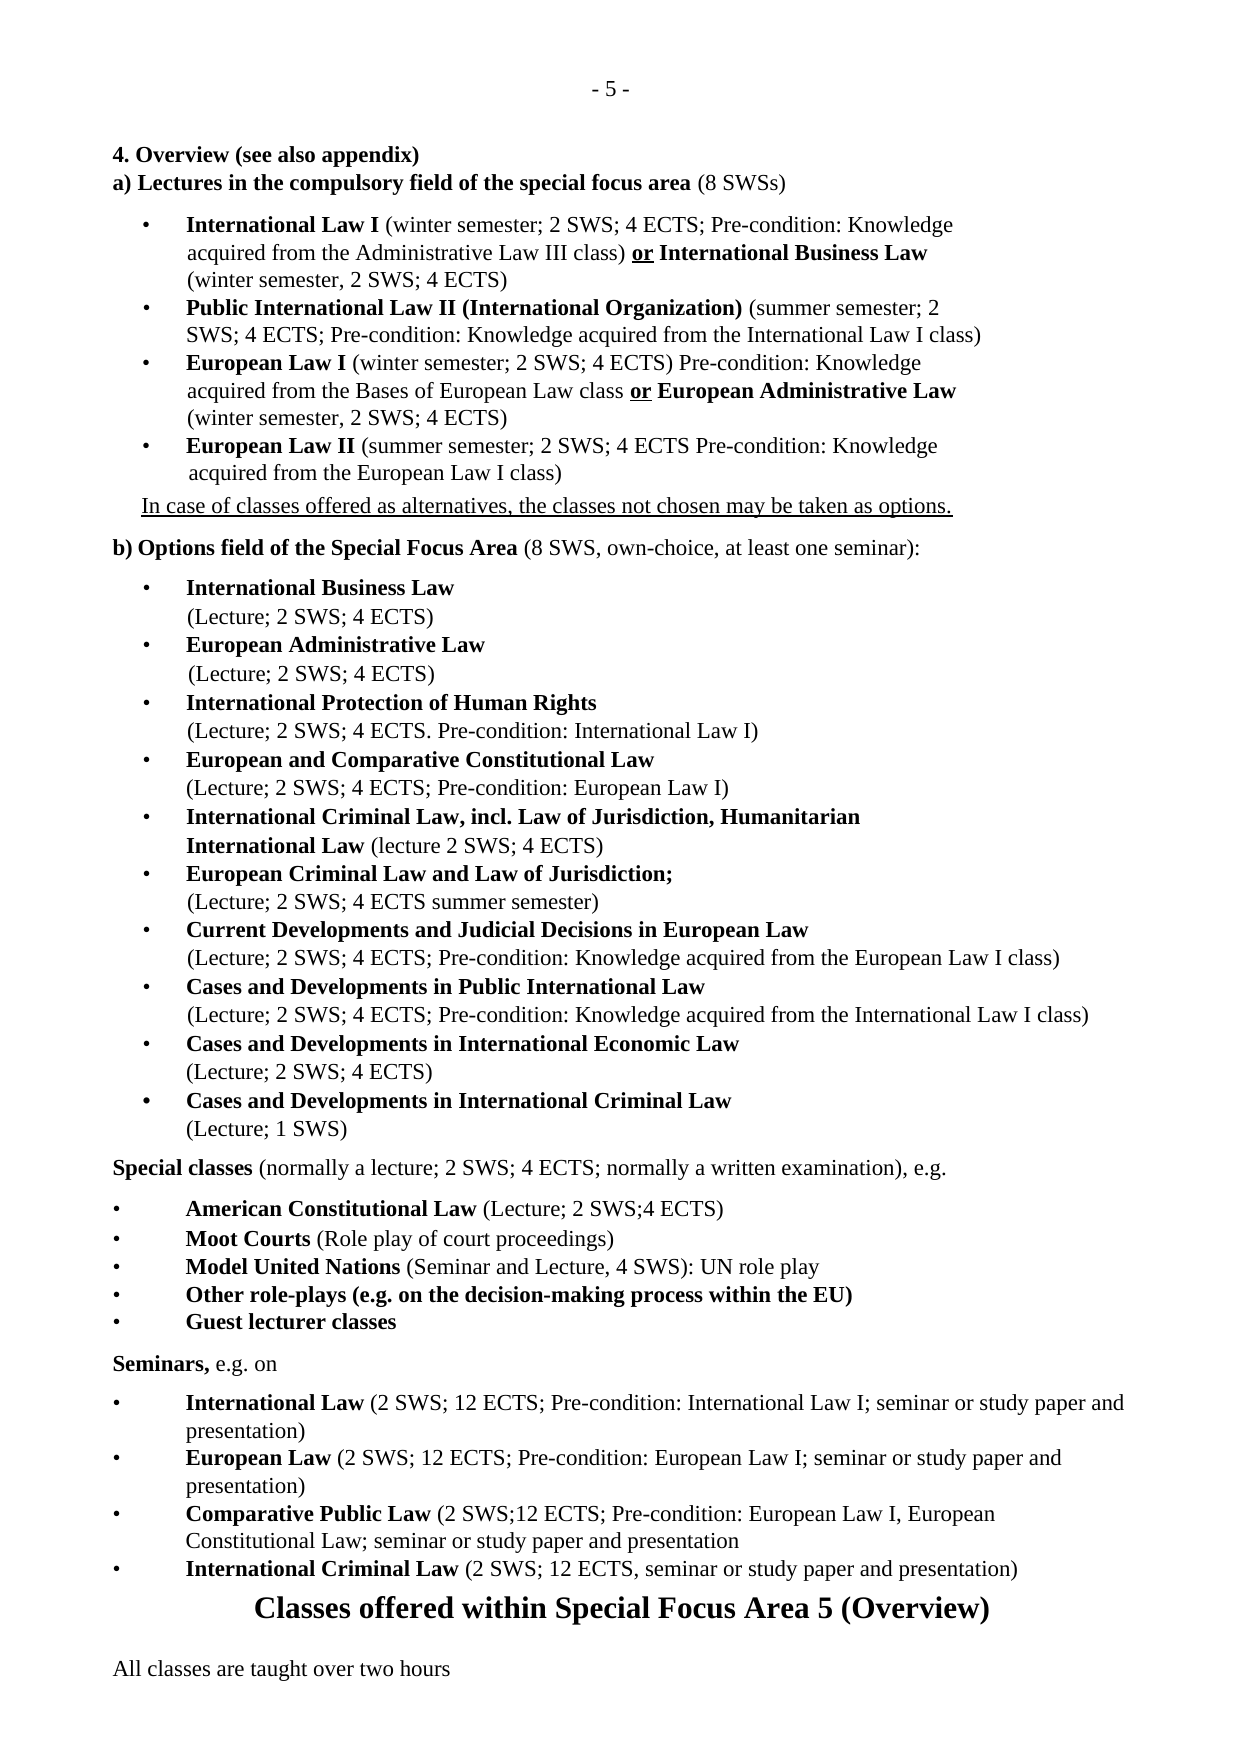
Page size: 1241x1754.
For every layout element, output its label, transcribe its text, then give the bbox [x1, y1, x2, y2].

list Lectures in the compulsory field of the special focus area (8 SWSs) [112, 169, 1127, 195]
list Current Developments and Judicial Decisions in European Law [142, 914, 1127, 943]
list European Criminal Law and Law of Jurisdiction; [142, 859, 1127, 887]
list International Law I (winter semester; 2 SWS; 4 ECTS; Pre-condition: Knowledge acquired from the Administrative Law III class) or International Business Law (winter semester, 2 SWS; 4 ECTS) [142, 211, 998, 293]
list Comparative Public Law (2 SWS;12 ECTS; Pre-condition: European Law I, European Constitutional Law; seminar or study paper and presentation [112, 1499, 1127, 1554]
list European Administrative Law [142, 630, 1127, 658]
text (Lecture; 2 SWS; 4 ECTS) [188, 658, 1127, 687]
list Cases and Developments in International Criminal Law [142, 1086, 1127, 1114]
list Public International Law II (International Organization) (summer semester; 2 SWS; 4 ECTS; Pre-condition: Knowledge acquired from the International Law I class) [142, 293, 998, 348]
list European and Comparative Constitutional Law (Lecture; 2 SWS; 4 ECTS; Pre-condition: European Law I) [142, 744, 731, 801]
text Seminars, e.g. on [112, 1350, 1127, 1376]
list European Law (2 SWS; 12 ECTS; Pre-condition: European Law I; seminar or study paper and presentation) [112, 1443, 1127, 1498]
list International Protection of Human Rights [142, 687, 1127, 716]
text (Lecture; 2 SWS; 4 ECTS) [187, 601, 1127, 630]
list International Criminal Law, incl. Law of Jurisdiction, Humanitarian International Law (lecture 2 SWS; 4 ECTS) [142, 802, 951, 859]
list International Law (2 SWS; 12 ECTS; Pre-condition: International Law I; seminar or study paper and presentation) [112, 1388, 1127, 1443]
list Cases and Developments in Public International Law [142, 971, 1127, 1000]
list Moot Courts (Role play of court proceedings) [112, 1224, 1127, 1252]
list International Business Law [142, 573, 1127, 601]
list International Criminal Law (2 SWS; 12 ECTS, seminar or study paper and presentation) [112, 1554, 1127, 1582]
text (Lecture; 2 SWS; 4 ECTS; Pre-condition: Knowledge acquired from the International Law I class) [187, 1000, 1127, 1028]
list American Constitutional Law (Lecture; 2 SWS;4 ECTS) [112, 1184, 1127, 1224]
list Guest lecturer classes [112, 1308, 1127, 1335]
text (Lecture; 2 SWS; 4 ECTS. Pre-condition: International Law I) [187, 716, 1127, 744]
text (Lecture; 2 SWS; 4 ECTS; Pre-condition: Knowledge acquired from the European Law I class) [187, 943, 1127, 971]
text 4. Overview (see also appendix) [112, 141, 1127, 168]
list Cases and Developments in International Economic Law (Lecture; 2 SWS; 4 ECTS) [142, 1028, 775, 1086]
list European Law I (winter semester; 2 SWS; 4 ECTS) Pre-condition: Knowledge acquired from the Bases of European Law class or European Administrative Law (winter semester, 2 SWS; 4 ECTS) [142, 348, 995, 431]
text Classes offered within Special Focus Area 5 (Overview) [254, 1589, 1127, 1626]
list Model United Nations (Seminar and Lecture, 4 SWS): UN role play [112, 1252, 1127, 1280]
list Options field of the Special Focus Area (8 SWS, own-choice, at least one seminar): [112, 533, 1127, 560]
text (Lecture; 1 SWS) [142, 1114, 1127, 1143]
list European Law II (summer semester; 2 SWS; 4 ECTS Pre-condition: Knowledge acquired from the European Law I class) [142, 431, 998, 486]
text In case of classes offered as alternatives, the classes not chosen may be taken as options. [141, 492, 1127, 519]
list Other role-plays (e.g. on the decision-making process within the EU) [112, 1280, 1127, 1308]
text (Lecture; 2 SWS; 4 ECTS summer semester) [187, 888, 1127, 914]
text Special classes (normally a lecture; 2 SWS; 4 ECTS; normally a written examination), e.g. [112, 1143, 1127, 1184]
text All classes are taught over two hours [112, 1655, 1127, 1681]
